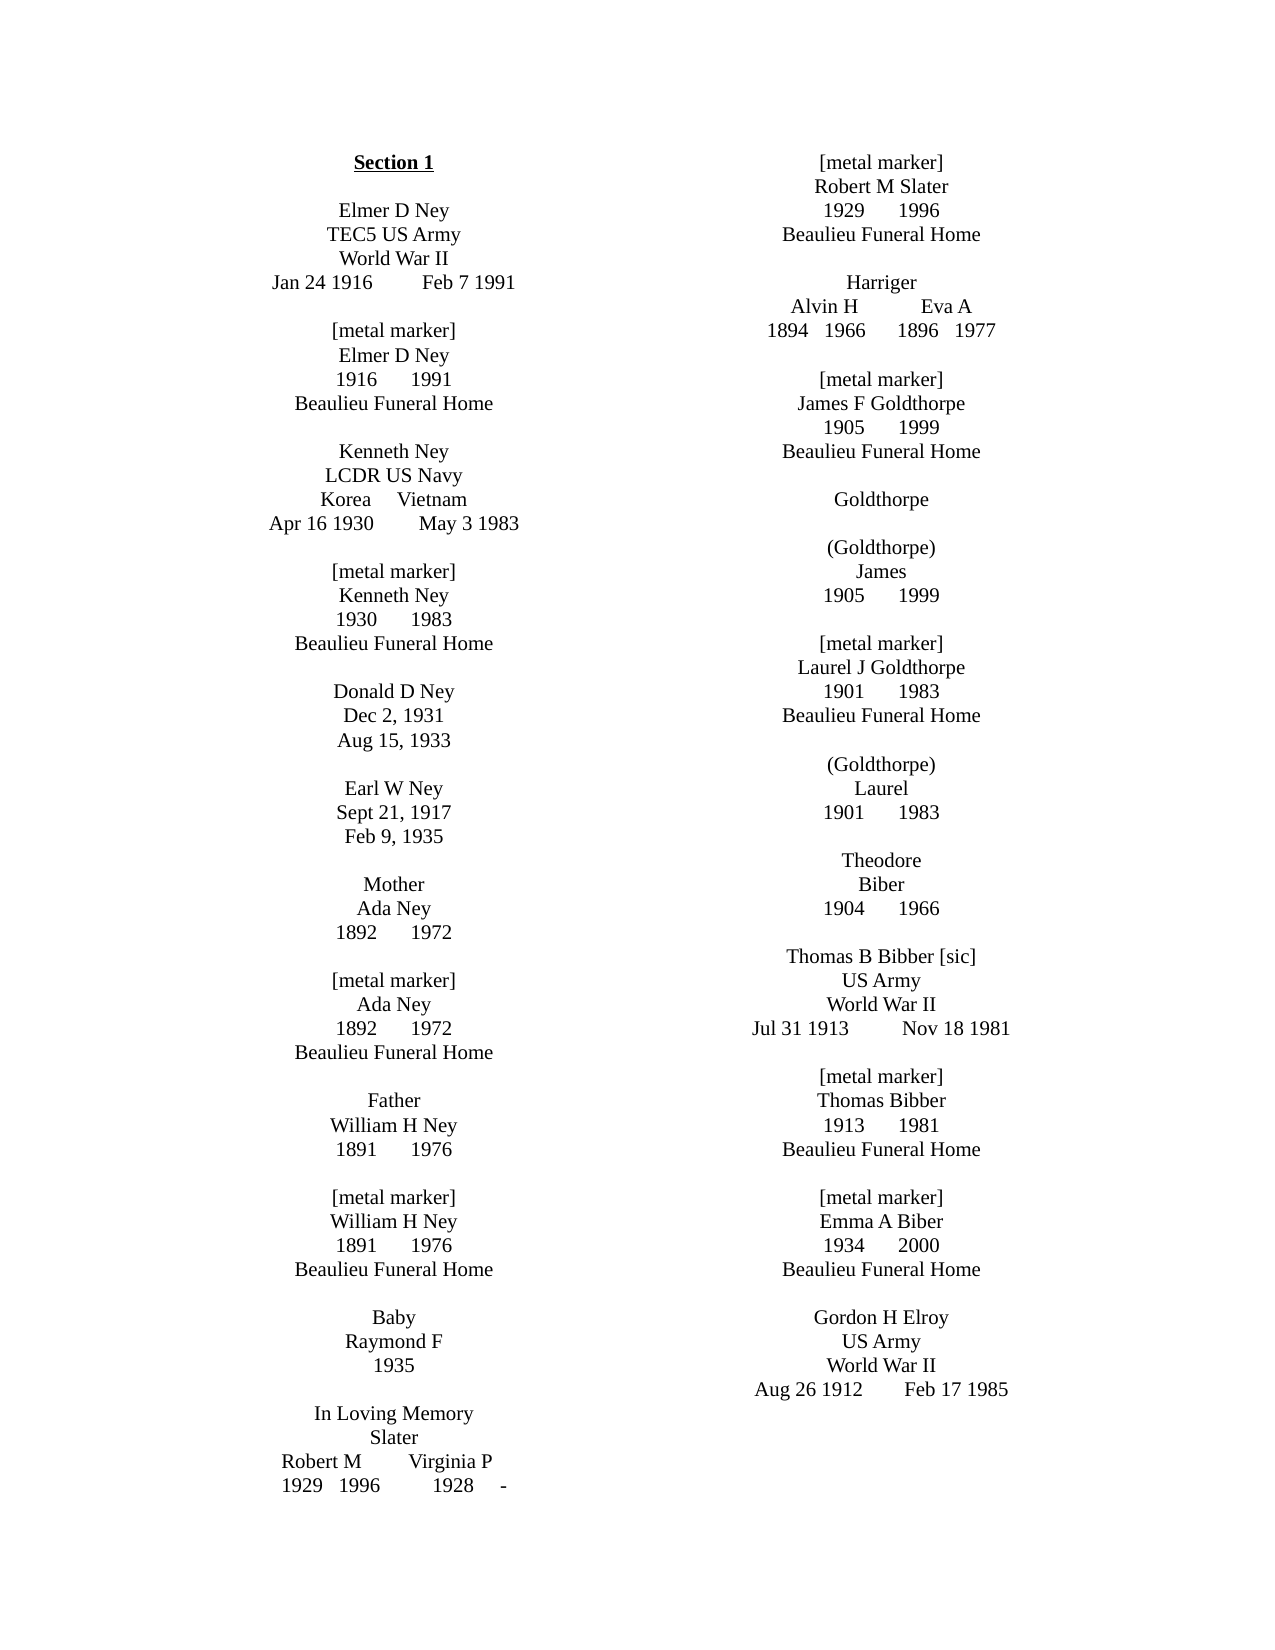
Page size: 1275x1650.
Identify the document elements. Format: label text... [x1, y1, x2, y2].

text 1934 2000 [675, 1233, 1087, 1257]
text Beaulieu Funeral Home [675, 1257, 1087, 1281]
text Beaulieu Funeral Home [187, 1040, 600, 1064]
text Beaulieu Funeral Home [675, 222, 1087, 246]
text 1894 1966 1896 1977 [675, 318, 1087, 342]
text Jan 24 1916 Feb 7 1991 [187, 270, 600, 294]
text Slater [187, 1425, 600, 1449]
text Baby [187, 1305, 600, 1329]
text 1892 1972 [187, 920, 600, 944]
text 1891 1976 [187, 1233, 600, 1257]
text Kenneth Ney [187, 439, 600, 463]
text Elmer D Ney [187, 342, 600, 367]
text Ada Ney [187, 992, 600, 1016]
text Thomas B Bibber [sic] [675, 944, 1087, 968]
text Laurel J Goldthorpe [675, 655, 1087, 679]
text Section 1 [187, 150, 600, 174]
text Sept 21, 1917 [187, 800, 600, 824]
text Emma A Biber [675, 1209, 1087, 1233]
text Kenneth Ney [187, 583, 600, 607]
text Thomas Bibber [675, 1088, 1087, 1112]
text Beaulieu Funeral Home [675, 703, 1087, 727]
text James F Goldthorpe [675, 391, 1087, 415]
text [metal marker] [187, 968, 600, 992]
text Aug 26 1912 Feb 17 1985 [675, 1377, 1087, 1401]
text Beaulieu Funeral Home [675, 439, 1087, 463]
text 1929 1996 1928 - [187, 1473, 600, 1497]
text [metal marker] [675, 631, 1087, 655]
text LCDR US Navy [187, 463, 600, 487]
text Father [187, 1088, 600, 1112]
text Robert M Virginia P [187, 1449, 600, 1473]
text Donald D Ney [187, 679, 600, 703]
text Goldthorpe [675, 487, 1087, 511]
text Robert M Slater [675, 174, 1087, 198]
text Aug 15, 1933 [187, 727, 600, 752]
text 1930 1983 [187, 607, 600, 631]
text Alvin H Eva A [675, 294, 1087, 318]
text Beaulieu Funeral Home [187, 391, 600, 415]
text Mother [187, 872, 600, 896]
text 1904 1966 [675, 896, 1087, 920]
text Laurel [675, 776, 1087, 800]
text 1935 [187, 1353, 600, 1377]
text Harriger [675, 270, 1087, 294]
text Gordon H Elroy [675, 1305, 1087, 1329]
text 1891 1976 [187, 1137, 600, 1161]
text 1892 1972 [187, 1016, 600, 1040]
text (Goldthorpe) [675, 535, 1087, 559]
text World War II [187, 246, 600, 270]
text 1905 1999 [675, 415, 1087, 439]
text Beaulieu Funeral Home [675, 1137, 1087, 1161]
text Jul 31 1913 Nov 18 1981 [675, 1016, 1087, 1040]
text US Army [675, 1329, 1087, 1353]
text [metal marker] [675, 150, 1087, 174]
text 1913 1981 [675, 1112, 1087, 1137]
text Elmer D Ney [187, 198, 600, 222]
text Biber [675, 872, 1087, 896]
text [metal marker] [675, 367, 1087, 391]
text Beaulieu Funeral Home [187, 631, 600, 655]
text Ada Ney [187, 896, 600, 920]
text [metal marker] [187, 559, 600, 583]
text Raymond F [187, 1329, 600, 1353]
text [metal marker] [187, 1185, 600, 1209]
text Dec 2, 1931 [187, 703, 600, 727]
text 1901 1983 [675, 679, 1087, 703]
text TEC5 US Army [187, 222, 600, 246]
text [metal marker] [187, 318, 600, 342]
text World War II [675, 992, 1087, 1016]
text [metal marker] [675, 1064, 1087, 1088]
text [metal marker] [675, 1185, 1087, 1209]
text Apr 16 1930 May 3 1983 [187, 511, 600, 535]
text 1905 1999 [675, 583, 1087, 607]
text World War II [675, 1353, 1087, 1377]
text (Goldthorpe) [675, 752, 1087, 776]
text Theodore [675, 848, 1087, 872]
text James [675, 559, 1087, 583]
text Feb 9, 1935 [187, 824, 600, 848]
text Earl W Ney [187, 776, 600, 800]
text US Army [675, 968, 1087, 992]
text Beaulieu Funeral Home [187, 1257, 600, 1281]
text 1901 1983 [675, 800, 1087, 824]
text 1929 1996 [675, 198, 1087, 222]
text 1916 1991 [187, 367, 600, 391]
text Korea Vietnam [187, 487, 600, 511]
text William H Ney [187, 1112, 600, 1137]
text In Loving Memory [187, 1401, 600, 1425]
text William H Ney [187, 1209, 600, 1233]
